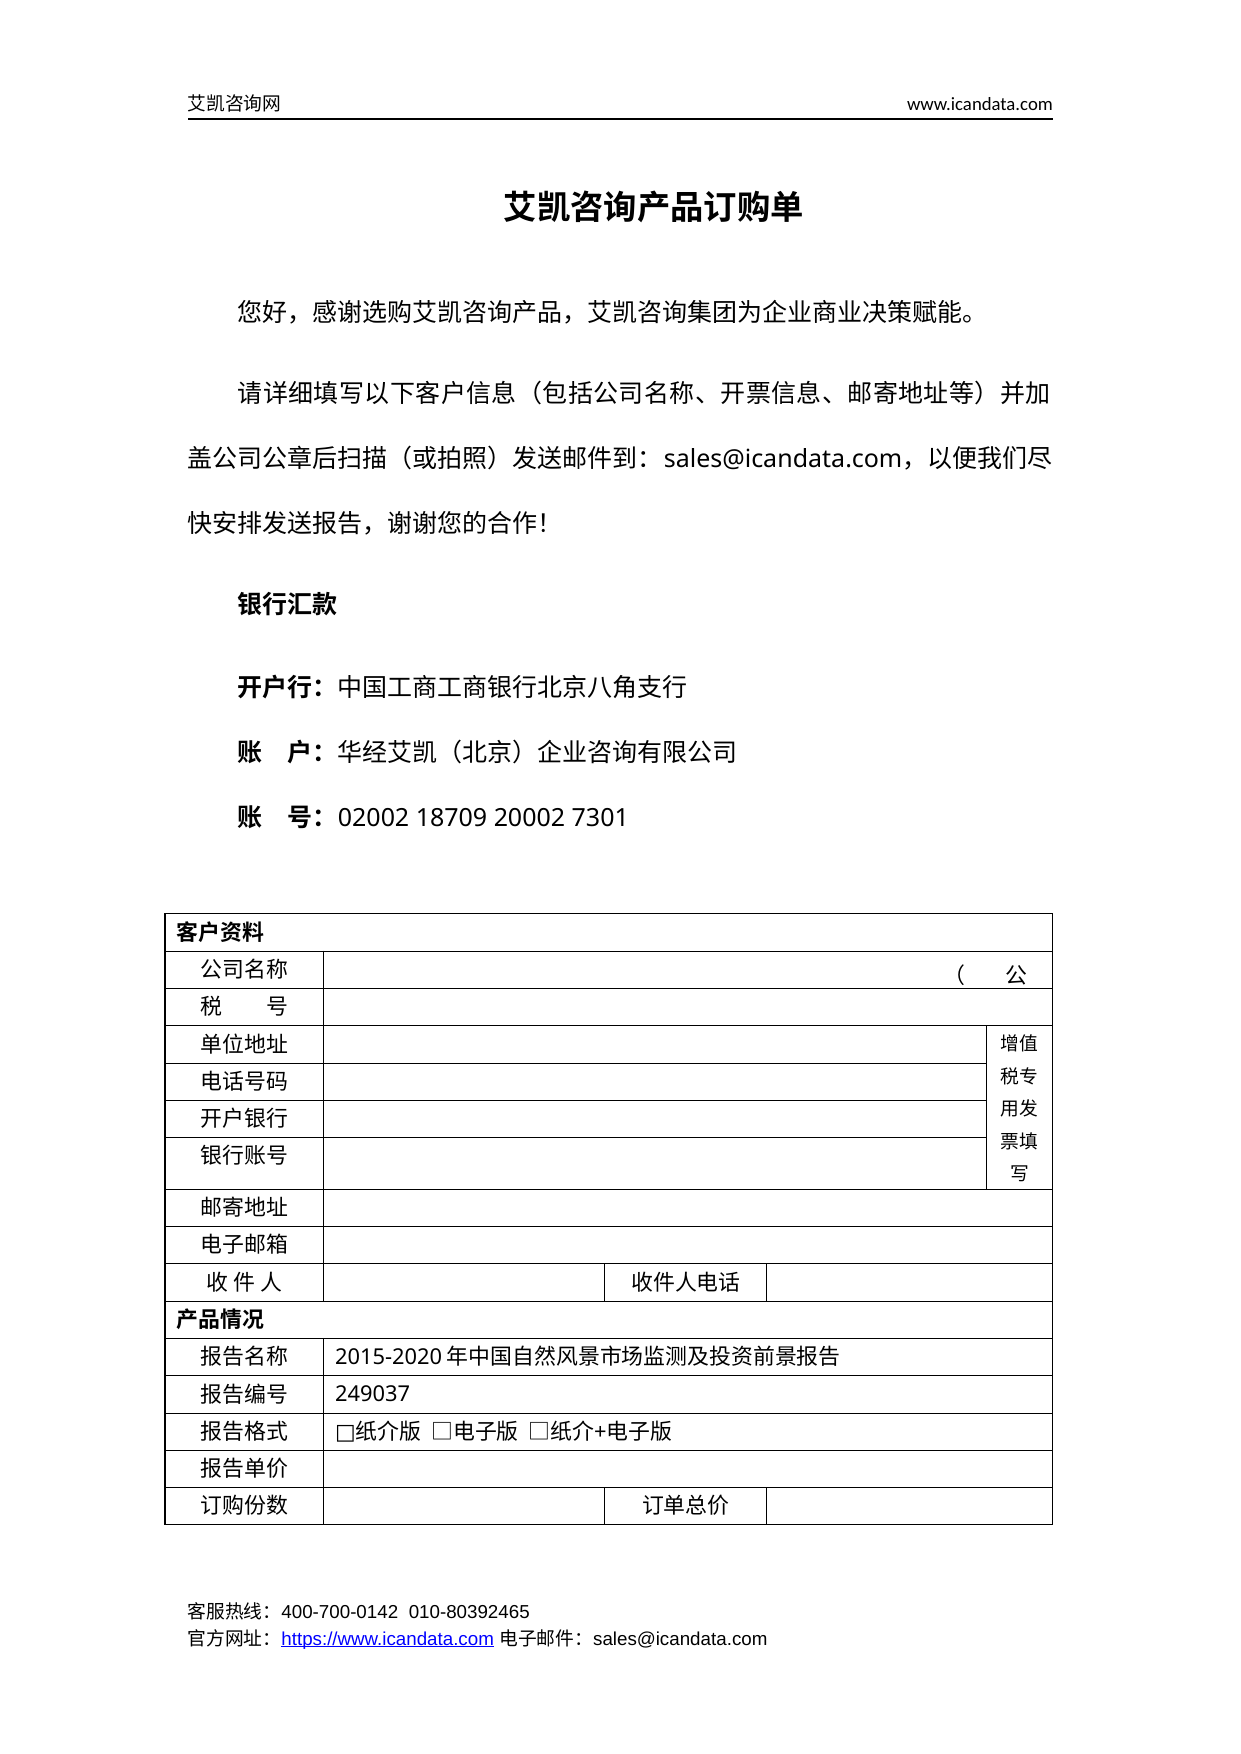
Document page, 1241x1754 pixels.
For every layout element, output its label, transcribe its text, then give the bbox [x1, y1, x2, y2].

table_cell 电子邮箱 [166, 1227, 323, 1263]
table_cell 电话号码 [166, 1064, 323, 1100]
table_cell [324, 952, 1052, 988]
table_cell [324, 1264, 604, 1301]
table_cell [324, 1138, 986, 1189]
table_cell 报告单价 [166, 1451, 323, 1487]
table_cell [324, 1488, 604, 1524]
table_cell 收 件 人 [166, 1264, 323, 1301]
table_cell [767, 1264, 1052, 1301]
table_cell 税 号 [166, 989, 323, 1025]
text 银行汇款 [187, 570, 1053, 635]
table_cell 报告名称 [166, 1339, 323, 1375]
table_cell [767, 1488, 1052, 1524]
table_cell [324, 1190, 1052, 1226]
table_cell [324, 1451, 1052, 1487]
table_cell 公司名称 [166, 952, 323, 988]
text 开户行：中国工商工商银行北京八角支行 [187, 653, 1053, 718]
text 艾凯咨询产品订购单 [187, 172, 1053, 237]
table_cell □纸介版 □电子版 □纸介+电子版 [324, 1414, 1052, 1450]
table_cell [324, 1026, 986, 1062]
table_cell 收件人电话 [605, 1264, 766, 1301]
table_cell 2015-2020年中国自然风景市场监测及投资前景报告 [324, 1339, 1052, 1375]
text 账 户：华经艾凯（北京）企业咨询有限公司 [187, 718, 1053, 783]
text 您好，感谢选购艾凯咨询产品，艾凯咨询集团为企业商业决策赋能。 [187, 278, 1053, 343]
table_cell 单位地址 [166, 1026, 323, 1062]
table_cell 开户银行 [166, 1101, 323, 1137]
table_cell [324, 1101, 986, 1137]
table_cell [324, 1064, 986, 1100]
table_cell 增值税专用发票填写 [987, 1026, 1052, 1189]
table_cell 邮寄地址 [166, 1190, 323, 1226]
table_cell 249037 [324, 1376, 1052, 1412]
text 请详细填写以下客户信息（包括公司名称、开票信息、邮寄地址等）并加盖公司公章后扫描（或拍照）发送邮件到：sales@icandata.com，以便我们尽快安排发送报告，谢谢您的合作！ [187, 359, 1053, 554]
table_cell 订单总价 [605, 1488, 766, 1524]
table_cell [324, 1227, 1052, 1263]
table_cell 产品情况 [166, 1302, 1052, 1338]
table_cell [324, 989, 1052, 1025]
table_header 客户资料 [166, 914, 1052, 951]
table_cell 订购份数 [166, 1488, 323, 1524]
table_cell 报告格式 [166, 1414, 323, 1450]
table_cell 银行账号 [166, 1138, 323, 1189]
table_cell 报告编号 [166, 1376, 323, 1412]
text 账 号：02002 18709 20002 7301 [187, 783, 1053, 848]
